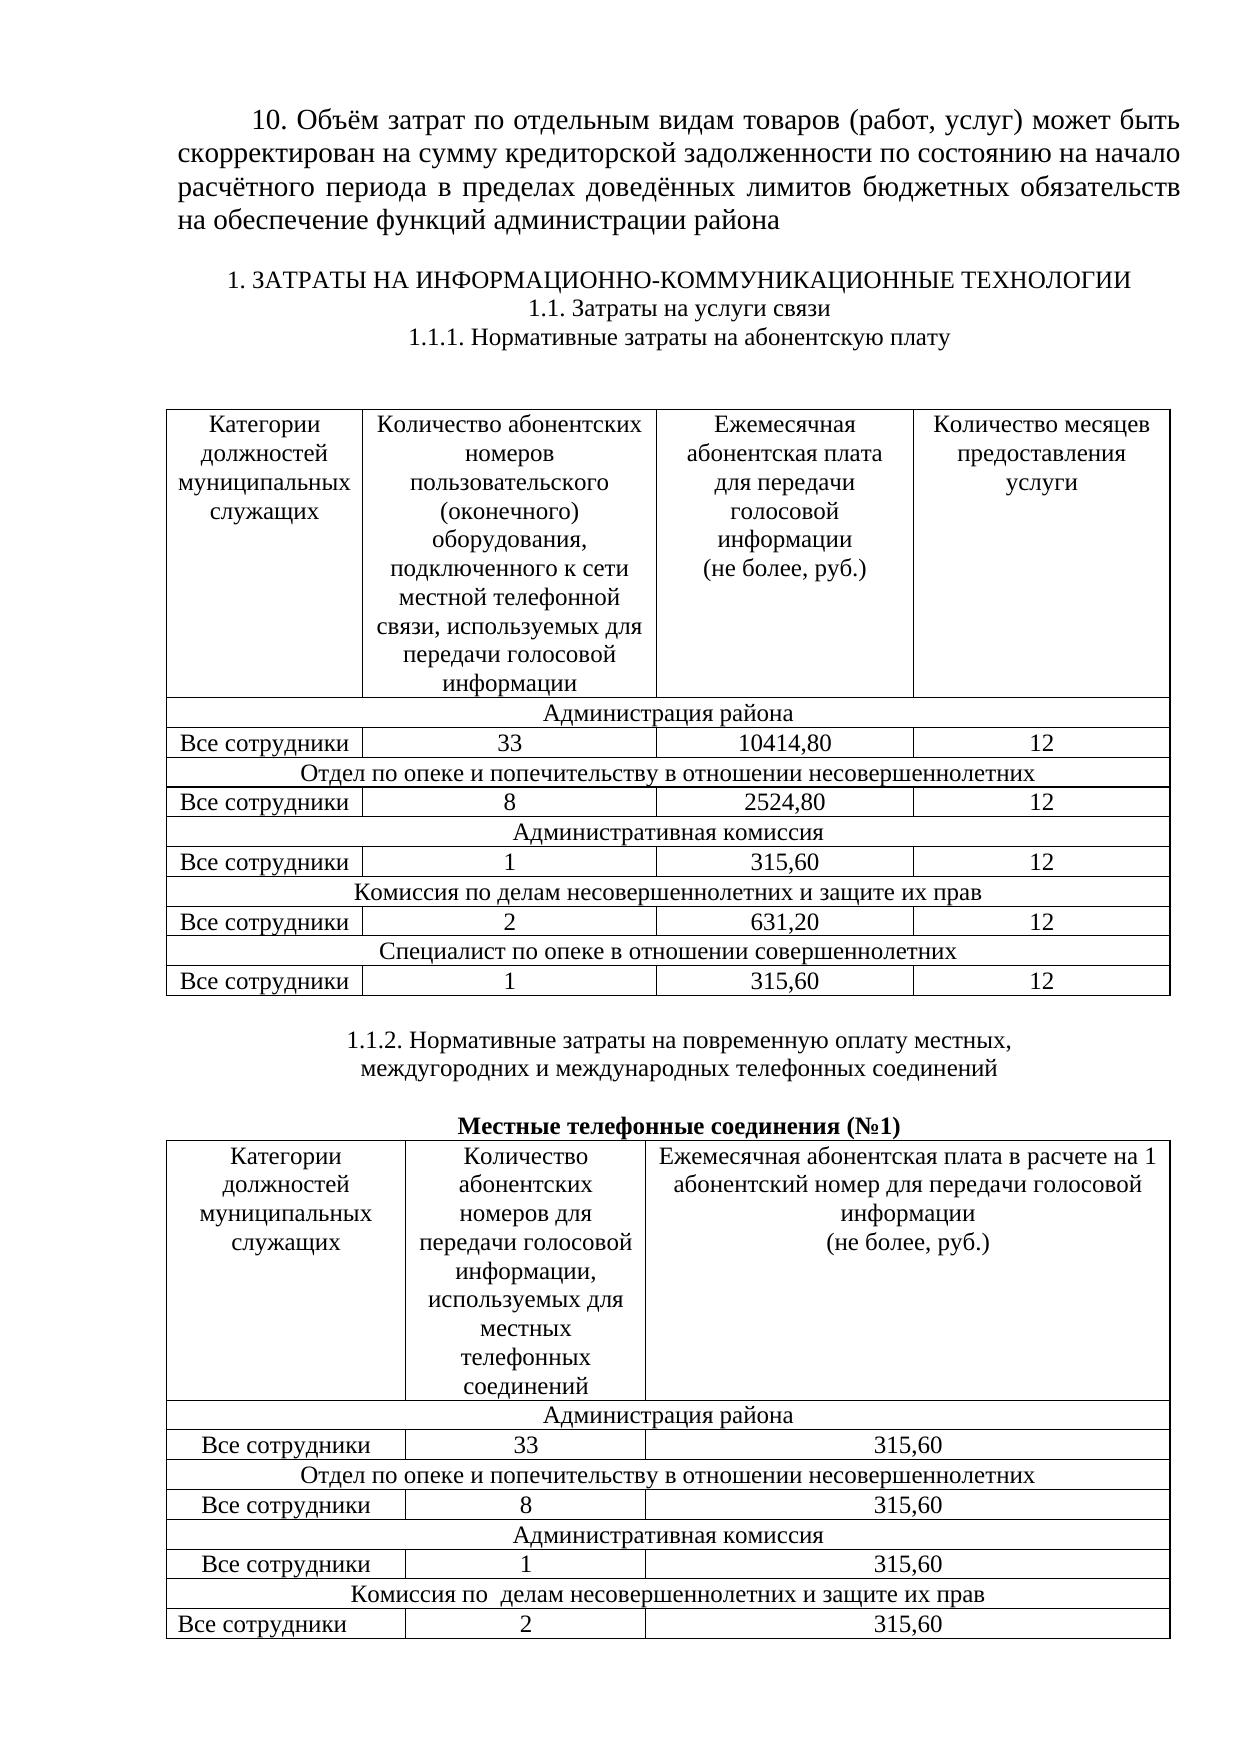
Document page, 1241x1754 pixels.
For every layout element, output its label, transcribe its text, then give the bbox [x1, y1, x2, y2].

table_cell 315,60 [657, 847, 913, 876]
table_cell Административная комиссия [167, 1520, 1169, 1548]
table_cell 631,20 [657, 907, 913, 935]
table_cell Административная комиссия [167, 817, 1169, 846]
table_cell 2 [406, 1609, 645, 1638]
table_cell Администрация района [167, 698, 1169, 727]
table_cell 2524,80 [657, 788, 913, 816]
table_cell Администрация района [167, 1401, 1169, 1429]
table_cell Все сотрудники [167, 1550, 405, 1578]
text 1.1.1. Нормативные затраты на абонентскую плату [177, 322, 1181, 351]
table_cell 33 [363, 728, 656, 757]
table_cell 12 [914, 788, 1169, 816]
text междугородних и международных телефонных соединений [177, 1053, 1181, 1082]
title 1. ЗАТРАТЫ НА ИНФОРМАЦИОННО-КОММУНИКАЦИОННЫЕ ТЕХНОЛОГИИ [177, 265, 1181, 293]
table_cell Комиссия по делам несовершеннолетних и защите их прав [167, 877, 1169, 906]
table_cell Все сотрудники [167, 907, 362, 935]
table_cell Все сотрудники [167, 1609, 405, 1638]
table_cell 12 [914, 907, 1169, 935]
table_cell Специалист по опеке в отношении совершеннолетних [167, 936, 1169, 965]
table_cell Все сотрудники [167, 788, 362, 816]
table_cell 1 [406, 1550, 645, 1578]
table_cell 12 [914, 728, 1169, 757]
table_cell Отдел по опеке и попечительству в отношении несовершеннолетних [167, 1460, 1169, 1489]
table_header Категории должностей муниципальных служащих [167, 1141, 405, 1399]
table_cell 12 [914, 966, 1169, 995]
table_cell Отдел по опеке и попечительству в отношении несовершеннолетних [167, 758, 1169, 786]
table_cell Комиссия по делам несовершеннолетних и защите их прав [167, 1579, 1169, 1608]
table_header Количество абонентских номеров пользовательского (оконечного) оборудования, подключенного к сети местной телефонной связи, используемых для передачи голосовой информации [363, 410, 656, 697]
table_cell 10414,80 [657, 728, 913, 757]
table_cell Все сотрудники [167, 847, 362, 876]
table_header Количество месяцев предоставления услуги [914, 410, 1169, 697]
table_cell Все сотрудники [167, 1490, 405, 1519]
table_cell 315,60 [657, 966, 913, 995]
table_cell 1 [363, 966, 656, 995]
table_header Количество абонентских номеров для передачи голосовой информации, используемых для местных телефонных соединений [406, 1141, 645, 1399]
table_cell 315,60 [646, 1490, 1169, 1519]
text 1.1. Затраты на услуги связи [177, 293, 1181, 322]
table_cell Все сотрудники [167, 728, 362, 757]
table_cell 1 [363, 847, 656, 876]
table_header Ежемесячная абонентская плата для передачи голосовой информации (не более, руб.) [657, 410, 913, 697]
table_cell 12 [914, 847, 1169, 876]
table_cell Все сотрудники [167, 966, 362, 995]
table_header Категории должностей муниципальных служащих [167, 410, 362, 697]
table_cell 315,60 [646, 1609, 1169, 1638]
table_cell 2 [363, 907, 656, 935]
table_cell 33 [406, 1430, 645, 1459]
text 1.1.2. Нормативные затраты на повременную оплату местных, [177, 1025, 1181, 1053]
table_header Ежемесячная абонентская плата в расчете на 1 абонентский номер для передачи голосовой информации (не более, руб.) [646, 1141, 1169, 1399]
text 10. Объём затрат по отдельным видам товаров (работ, услуг) может быть скорректирован на сумму кредиторской задолженности по состоянию на начало расчётного периода в пределах доведённых лимитов бюджетных обязательств на обеспечение функций администрации района [177, 102, 1181, 236]
table_cell Все сотрудники [167, 1430, 405, 1459]
table_cell 315,60 [646, 1430, 1169, 1459]
table_cell 8 [406, 1490, 645, 1519]
table_cell 315,60 [646, 1550, 1169, 1578]
text Местные телефонные соединения (№1) [177, 1111, 1181, 1140]
table_cell 8 [363, 788, 656, 816]
